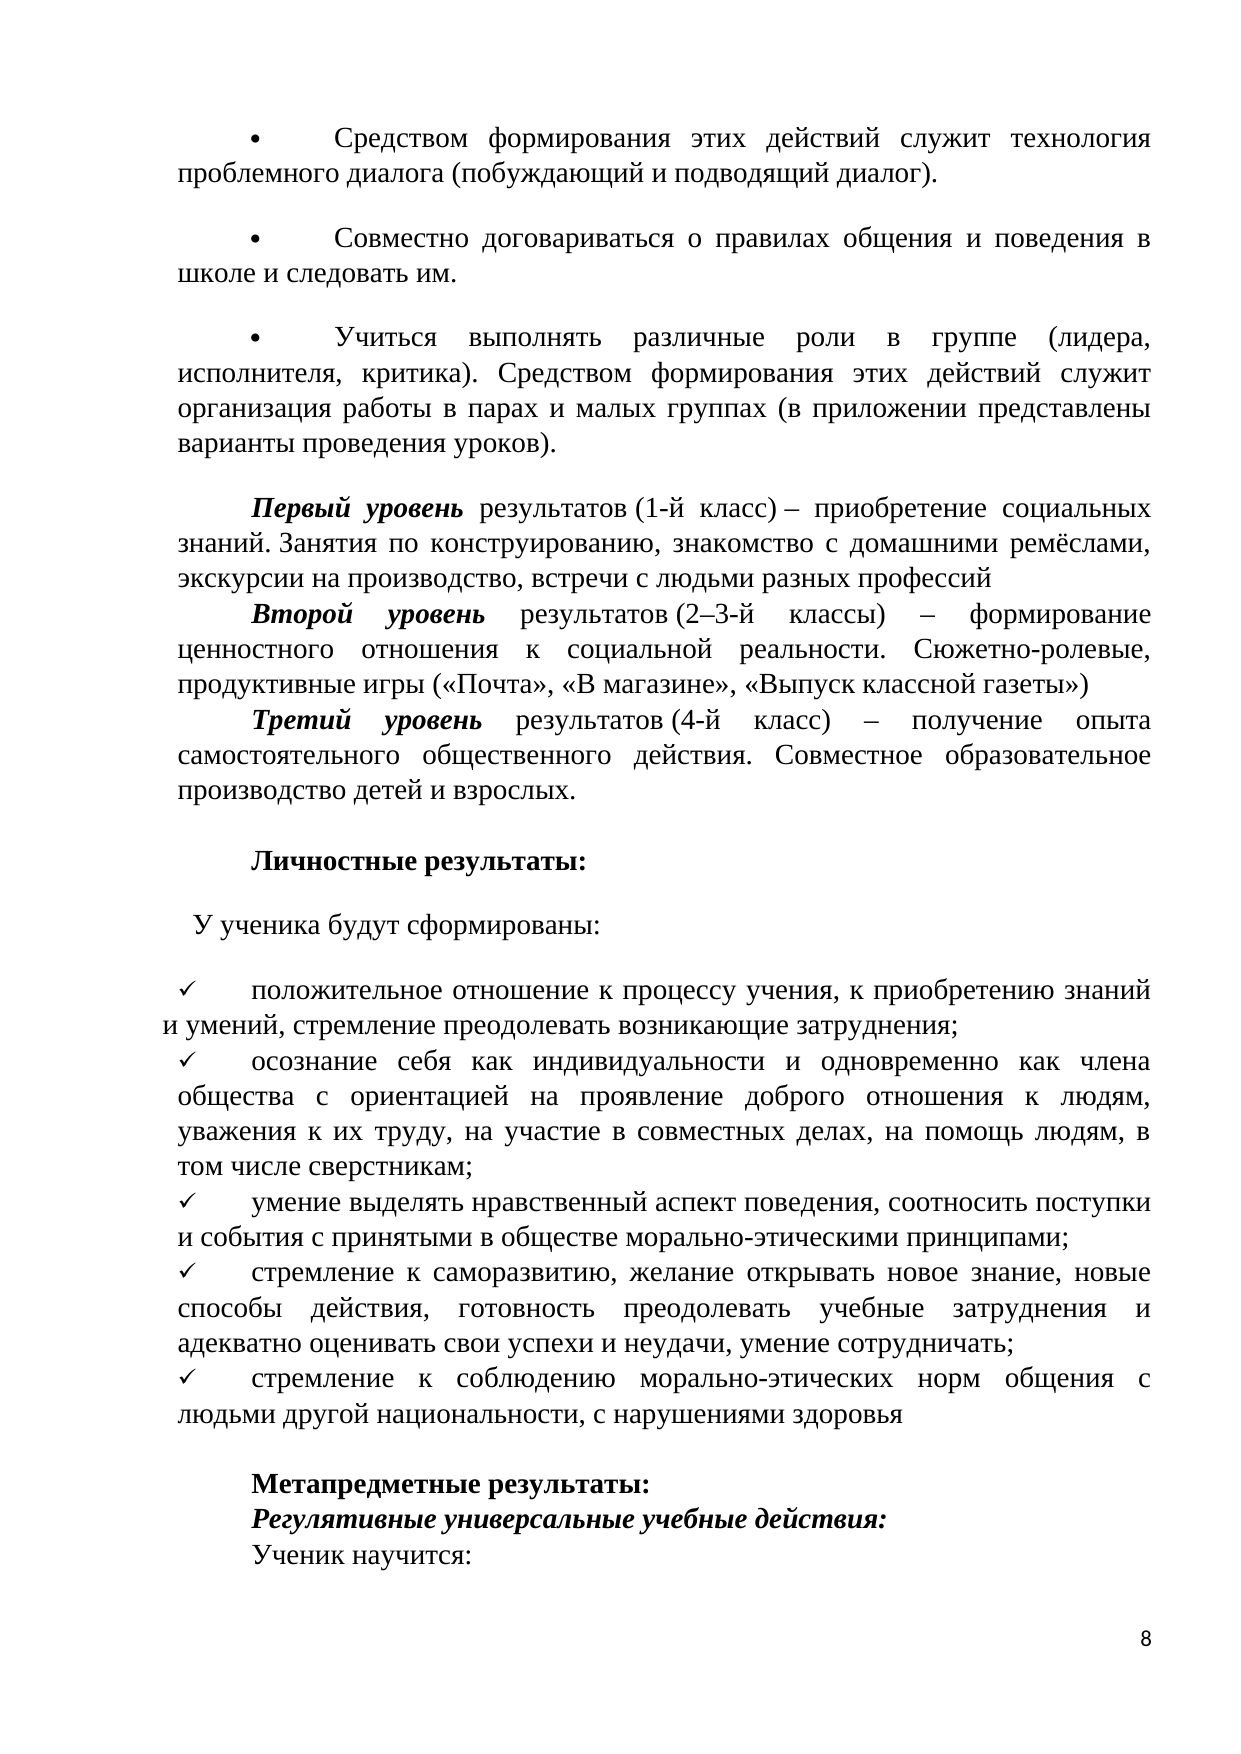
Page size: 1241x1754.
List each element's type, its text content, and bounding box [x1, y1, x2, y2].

text Регулятивные универсальные учебные действия: [177, 1500, 1152, 1535]
text Первый уровень результатов (1-й класс) – приобретение социальных знаний. Занятия по конструированию, знакомство с домашними ремёслами, экскурсии на производство, встречи с людьми разных профессий [177, 488, 1152, 594]
list умение выделять нравственный аспект поведения, соотносить поступки и события с принятыми в обществе морально-этическими принципами; [177, 1182, 1152, 1253]
text Второй уровень результатов (2–3-й классы) – формирование ценностного отношения к социальной реальности. Сюжетно-ролевые, продуктивные игры («Почта», «В магазине», «Выпуск классной газеты») [177, 594, 1152, 700]
text  Совместно договариваться о правилах общения и поведения в школе и следовать им. [177, 218, 1152, 288]
text  Учиться выполнять различные роли в группе (лидера, исполнителя, критика). Средством формирования этих действий служит организация работы в парах и малых группах (в приложении представлены варианты проведения уроков). [177, 318, 1152, 459]
text  Средством формирования этих действий служит технология проблемного диалога (побуждающий и подводящий диалог). [177, 118, 1152, 189]
text Ученик научится: [177, 1535, 1152, 1571]
text У ученика будут сформированы: [177, 906, 1152, 941]
list стремление к саморазвитию, желание открывать новое знание, новые способы действия, готовность преодолевать учебные затруднения и адекватно оценивать свои успехи и неудачи, умение сотрудничать; [177, 1253, 1152, 1359]
list стремление к соблюдению морально-этических норм общения с людьми другой национальности, с нарушениями здоровья [177, 1359, 1152, 1429]
text Третий уровень результатов (4-й класс) – получение опыта самостоятельного общественного действия. Совместное образовательное производство детей и взрослых. [177, 700, 1152, 806]
list осознание себя как индивидуальности и одновременно как члена общества с ориентацией на проявление доброго отношения к людям, уважения к их труду, на участие в совместных делах, на помощь людям, в том числе сверстникам; [177, 1041, 1152, 1182]
list положительное отношение к процессу учения, к приобретению знаний и умений, стремление преодолевать возникающие затруднения; [162, 970, 1152, 1041]
text Личностные результаты: [177, 841, 1152, 877]
text Метапредметные результаты: [177, 1464, 1152, 1500]
